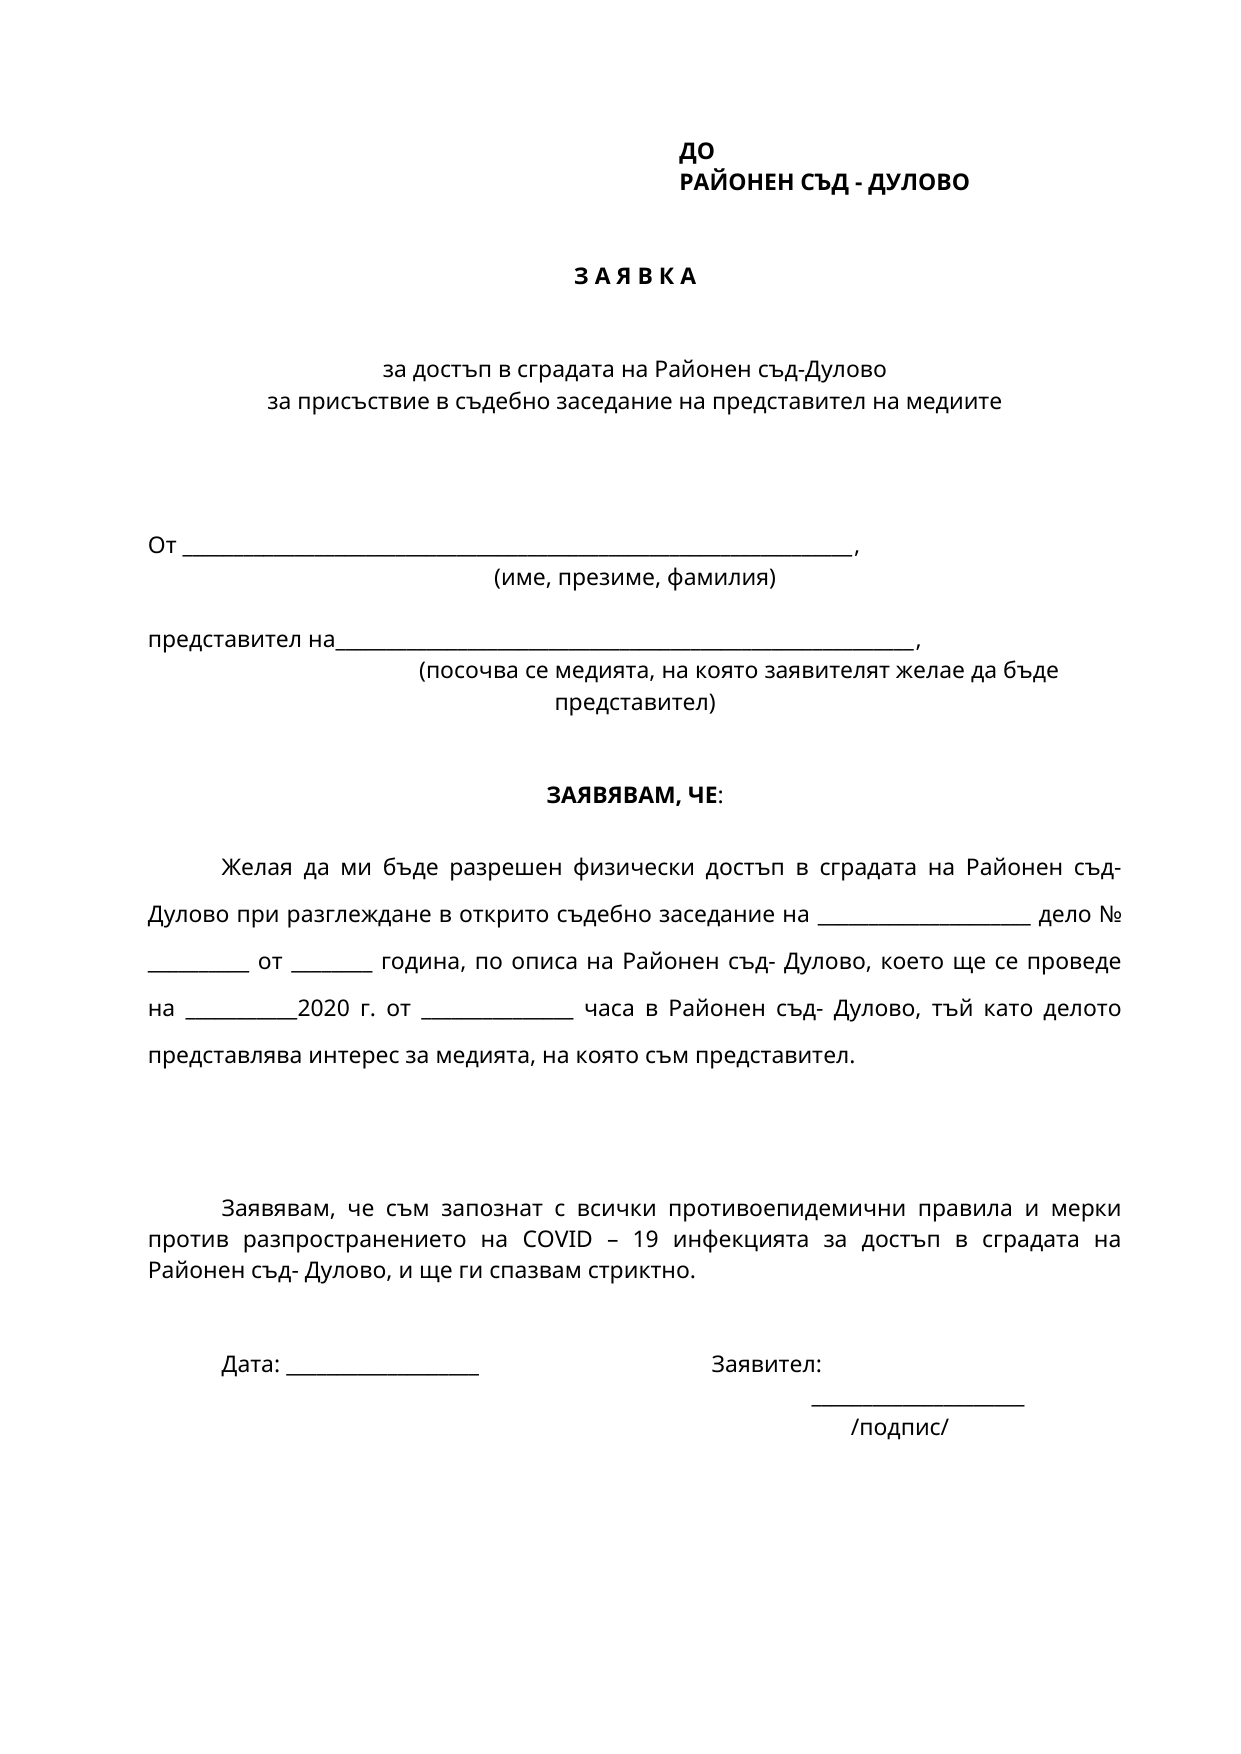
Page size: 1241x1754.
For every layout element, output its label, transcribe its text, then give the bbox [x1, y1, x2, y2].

text (име, презиме, фамилия) [148, 561, 1122, 592]
text за достъп в сградата на Районен съд-Дулово [148, 353, 1122, 385]
text за присъствие в съдебно заседание на представител на медиите [148, 385, 1122, 416]
text РАЙОНЕН СЪД - ДУЛОВО [679, 166, 1166, 197]
text ЗАЯВЯВАМ, ЧЕ: [148, 779, 1122, 811]
text ДО [679, 135, 1166, 166]
text Заявявам, че съм запознат с всички противоепидемични правила и мерки против разпространението на COVID – 19 инфекцията за достъп в сградата на Районен съд- Дулово, и ще ги спазвам стриктно. [148, 1192, 1122, 1286]
text /подпис/ [148, 1411, 1122, 1442]
text представител на_________________________________________________________, [148, 623, 1122, 654]
text Дата: ___________________ Заявител: _____________________ [221, 1348, 1122, 1411]
text Желая да ми бъде разрешен физически достъп в сградата на Районен съд-Дулово при разглеждане в открито съдебно заседание на _____________________ дело № __________ от ________ година, по описа на Районен съд- Дулово, което ще се проведе на ___________2020 г. от _______________ часа в Районен съд- Дулово, тъй като делото представлява интерес за медията, на която съм представител. [148, 851, 1122, 1070]
text От __________________________________________________________________, [148, 529, 1122, 561]
text (посочва се медията, на която заявителят желае да бъде представител) [148, 654, 1122, 717]
text З А Я В К А [148, 260, 1122, 291]
